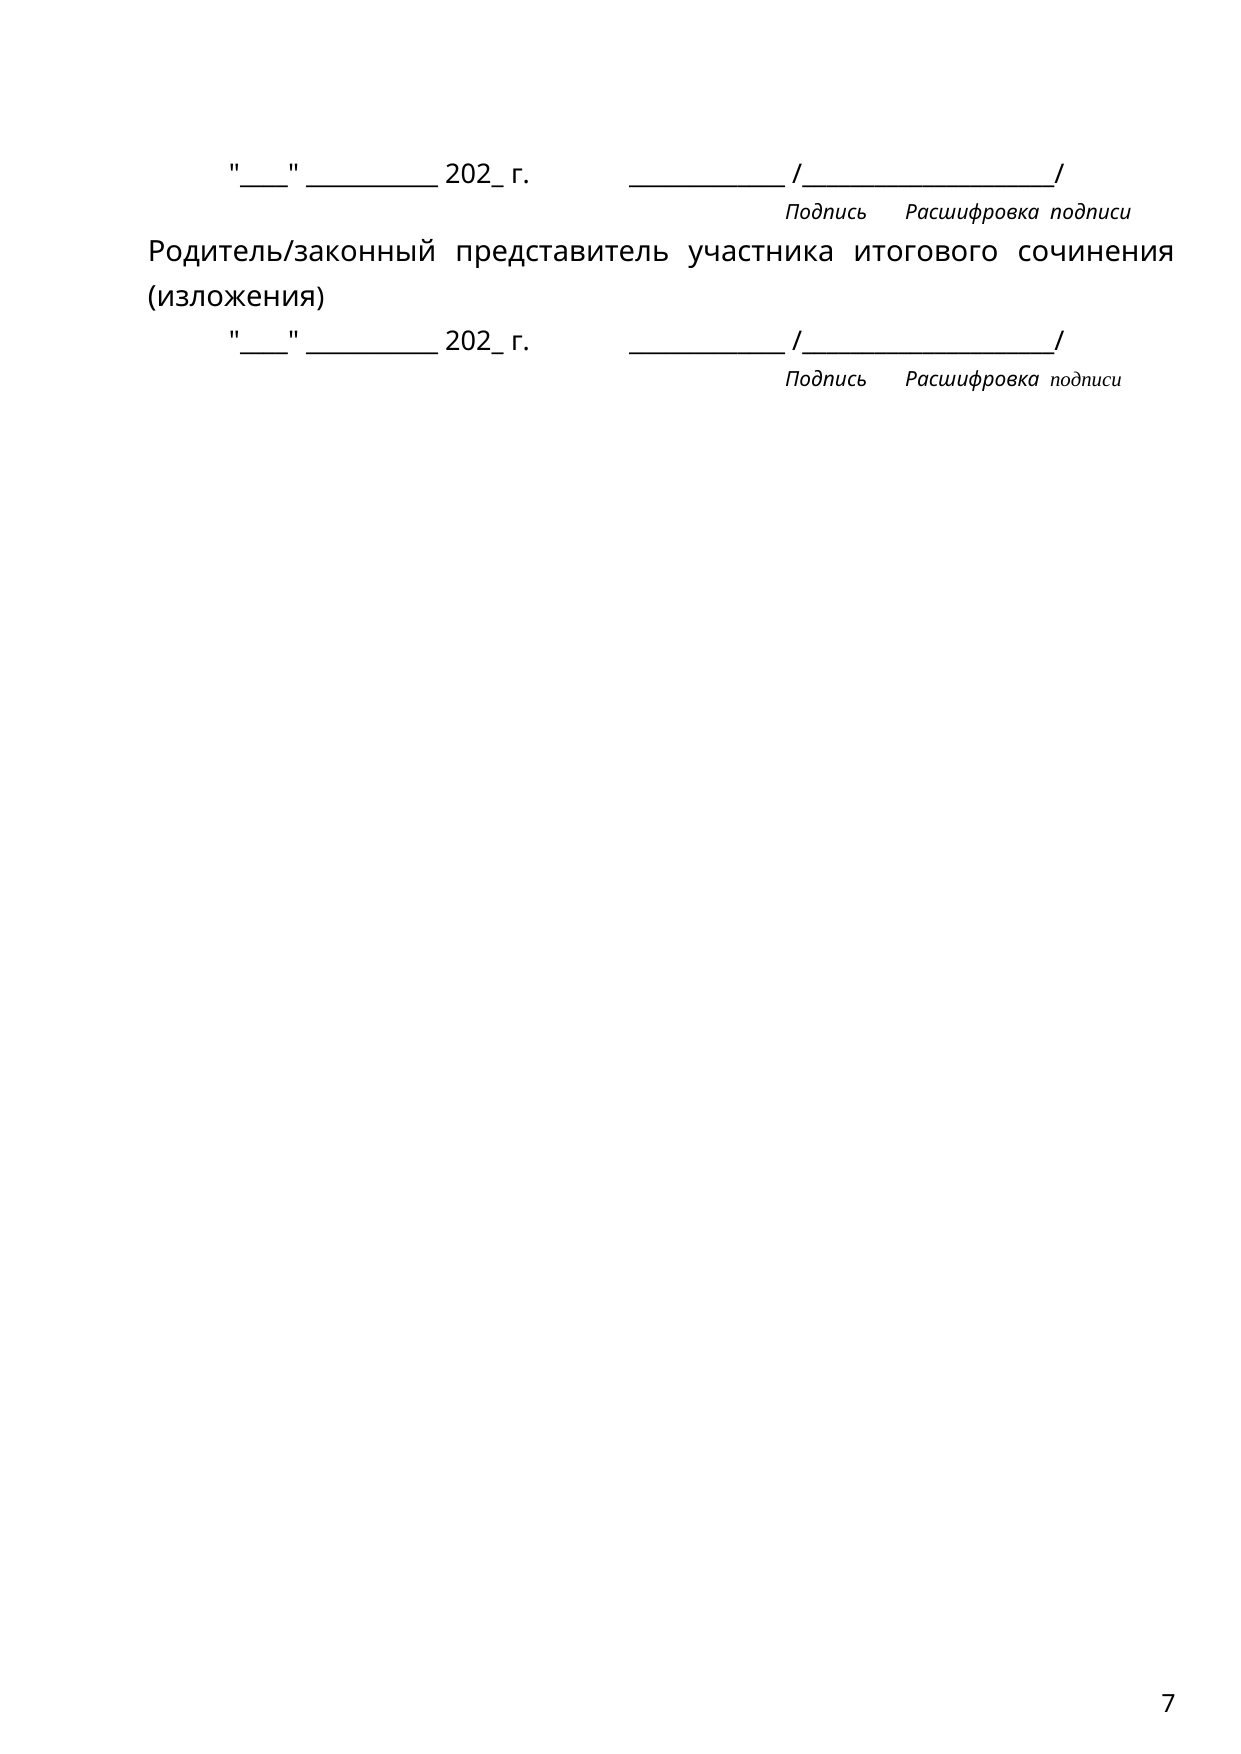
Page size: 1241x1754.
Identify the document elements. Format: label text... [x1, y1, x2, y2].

text Подпись Расшифровка подписи [148, 364, 1175, 392]
text "____" ___________ 202_ г. _____________ /_____________________/ [148, 321, 1175, 358]
text Подпись Расшифровка подписи [148, 197, 1175, 226]
text "____" ___________ 202_ г. _____________ /_____________________/ [148, 155, 1175, 192]
text Родитель/законный представитель участника итогового сочинения (изложения) [148, 230, 1175, 315]
